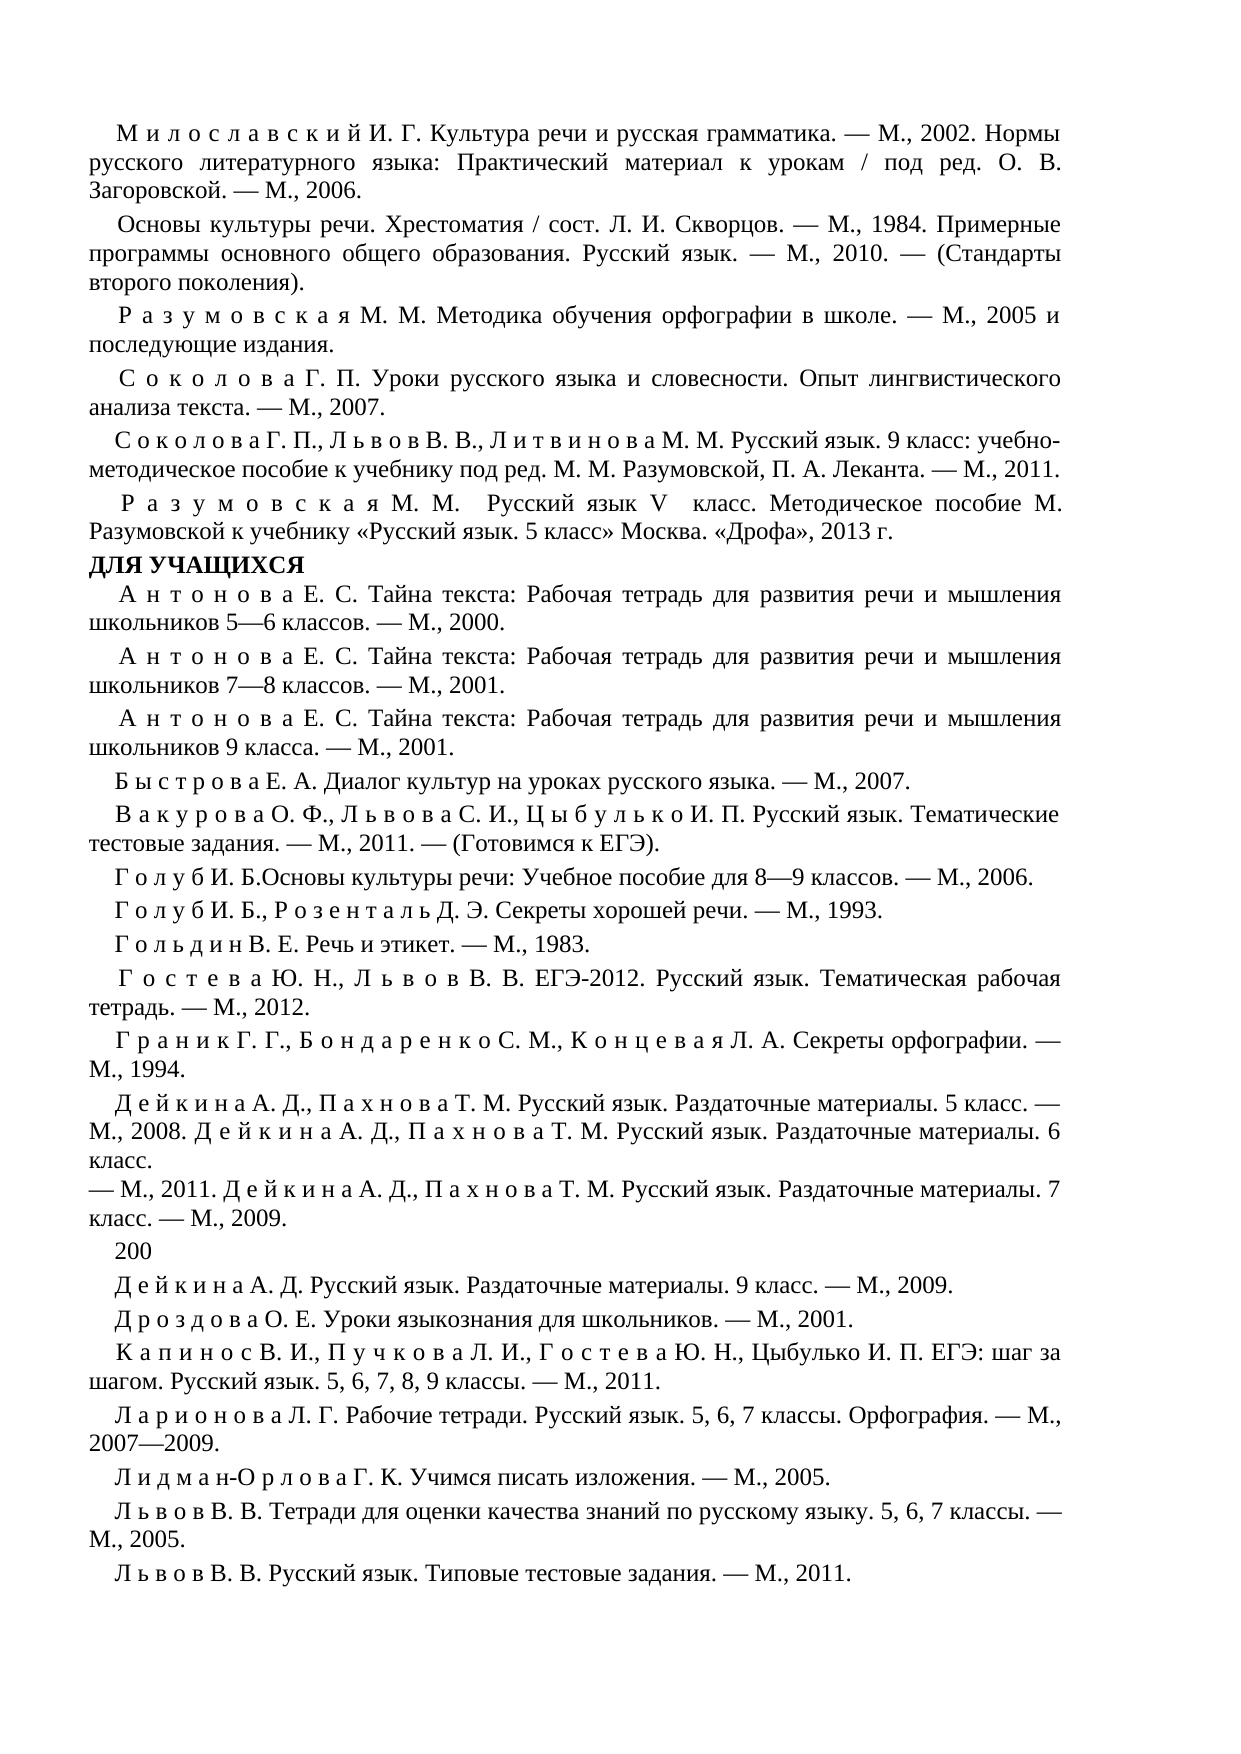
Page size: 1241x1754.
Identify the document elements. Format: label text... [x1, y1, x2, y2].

text М и л о с л а в с к и й И. Г. Культура речи и русская грамматика. — М., 2002. Нормы русского литературного языка: Практический материал к урокам / под ред. О. В. Загоровской. — М., 2006. [88, 118, 1063, 204]
text Б ы с т р о в а Е. А. Диалог культур на уроках русского языка. — М., 2007. [88, 766, 1063, 795]
text Л и д м а н-О р л о в а Г. К. Учимся писать изложения. — М., 2005. [88, 1462, 1063, 1491]
text Д р о з д о в а О. Е. Уроки языкознания для школьников. — М., 2001. [88, 1304, 1063, 1332]
text Г о л ь д и н В. Е. Речь и этикет. — М., 1983. [88, 929, 1063, 958]
text Р а з у м о в с к а я М. М. Русский язык V класс. Методическое пособие М. Разумовской к учебнику «Русский язык. 5 класс» Москва. «Дрофа», . [88, 488, 1063, 545]
text Р а з у м о в с к а я М. М. Методика обучения орфографии в школе. — М., 2005 и последующие издания. [88, 300, 1063, 358]
text А н т о н о в а Е. С. Тайна текста: Рабочая тетрадь для развития речи и мышления школьников 5—6 классов. — М., 2000. [88, 579, 1063, 636]
text ДЛЯ УЧАЩИХСЯ [88, 550, 1063, 579]
text 200 [88, 1236, 1063, 1265]
text А н т о н о в а Е. С. Тайна текста: Рабочая тетрадь для развития речи и мышления школьников 7—8 классов. — М., 2001. [88, 641, 1063, 699]
text Л ь в о в В. В. Русский язык. Типовые тестовые задания. — М., 2011. [88, 1558, 1063, 1587]
text С о к о л о в а Г. П., Л ь в о в В. В., Л и т в и н о в а М. М. Русский язык. 9 класс: учебно-методическое пособие к учебнику под ред. М. М. Разумовской, П. А. Леканта. — М., 2011. [88, 425, 1063, 483]
text С о к о л о в а Г. П. Уроки русского языка и словесности. Опыт лингвистического анализа текста. — М., 2007. [88, 363, 1063, 420]
text Г о л у б И. Б., Р о з е н т а л ь Д. Э. Секреты хорошей речи. — М., 1993. [88, 896, 1063, 924]
text Г о л у б И. Б.Основы культуры речи: Учебное пособие для 8—9 классов. — М., 2006. [88, 862, 1063, 891]
text Д е й к и н а А. Д. Русский язык. Раздаточные материалы. 9 класс. — М., 2009. [88, 1270, 1063, 1299]
text В а к у р о в а О. Ф., Л ь в о в а С. И., Ц ы б у л ь к о И. П. Русский язык. Тематические тестовые задания. — М., 2011. — (Готовимся к ЕГЭ). [88, 799, 1063, 857]
text К а п и н о с В. И., П у ч к о в а Л. И., Г о с т е в а Ю. Н., Цыбулько И. П. ЕГЭ: шаг за шагом. Русский язык. 5, 6, 7, 8, 9 классы. — М., 2011. [88, 1337, 1063, 1395]
text Основы культуры речи. Хрестоматия / сост. Л. И. Скворцов. — М., 1984. Примерные программы основного общего образования. Русский язык. — М., 2010. — (Стандарты второго поколения). [88, 209, 1063, 296]
text Д е й к и н а А. Д., П а х н о в а Т. М. Русский язык. Раздаточные материалы. 5 класс. — М., 2008. Д е й к и н а А. Д., П а х н о в а Т. М. Русский язык. Раздаточные материалы. 6 класс. [88, 1088, 1063, 1174]
text А н т о н о в а Е. С. Тайна текста: Рабочая тетрадь для развития речи и мышления школьников 9 класса. — М., 2001. [88, 703, 1063, 761]
text Л а р и о н о в а Л. Г. Рабочие тетради. Русский язык. 5, 6, 7 классы. Орфография. — М., 2007—2009. [88, 1400, 1063, 1457]
text Л ь в о в В. В. Тетради для оценки качества знаний по русскому языку. 5, 6, 7 классы. — М., 2005. [88, 1496, 1063, 1553]
text — М., 2011. Д е й к и н а А. Д., П а х н о в а Т. М. Русский язык. Раздаточные материалы. 7 класс. — М., 2009. [88, 1174, 1063, 1231]
text Г р а н и к Г. Г., Б о н д а р е н к о С. М., К о н ц е в а я Л. А. Секреты орфографии. — М., 1994. [88, 1025, 1063, 1083]
text Г о с т е в а Ю. Н., Л ь в о в В. В. ЕГЭ-2012. Русский язык. Тематическая рабочая тетрадь. — М., 2012. [88, 963, 1063, 1020]
